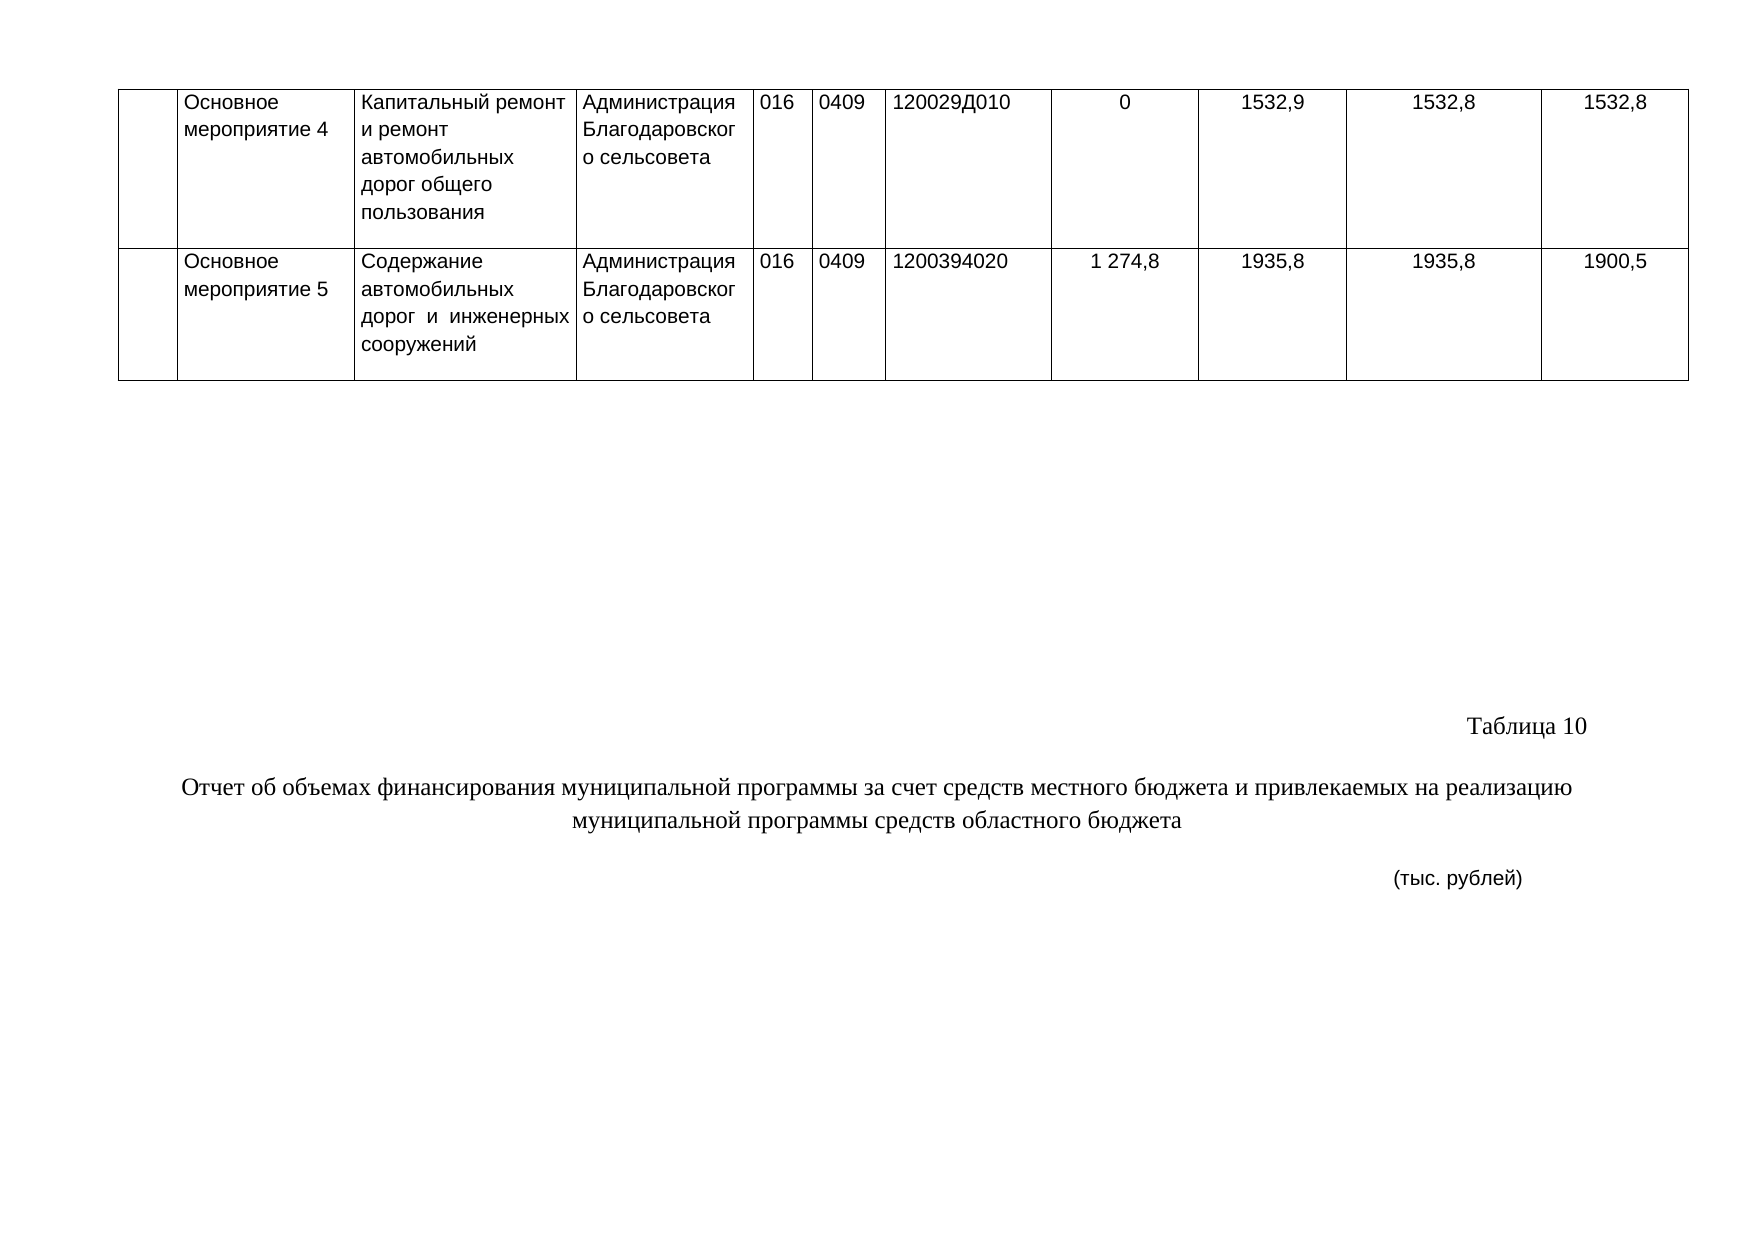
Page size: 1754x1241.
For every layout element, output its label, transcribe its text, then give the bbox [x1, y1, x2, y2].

table_cell 1532,8 [1542, 90, 1688, 248]
table_cell 1 274,8 [1052, 249, 1198, 380]
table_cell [577, 90, 753, 248]
table_cell 1200394020 [886, 249, 1051, 380]
table_cell 0 [1052, 90, 1198, 248]
table_cell 120029Д010 [886, 90, 1051, 248]
table_cell 1935,8 [1347, 249, 1541, 380]
text Таблица 10 [1418, 711, 1636, 740]
table_cell 1935,8 [1199, 249, 1346, 380]
text (тыс. рублей) [1393, 866, 1636, 889]
table_cell 016 [754, 90, 812, 248]
table_cell 1900,5 [1542, 249, 1688, 380]
table_cell Администрация Благодаровского сельсовета [577, 249, 753, 380]
table_cell Основное мероприятие 4 [178, 90, 354, 248]
table_cell 016 [754, 249, 812, 380]
table_cell 0409 [813, 90, 885, 248]
table_cell [119, 249, 177, 380]
table_cell 1532,9 [1199, 90, 1346, 248]
table_cell Основное мероприятие 5 [178, 249, 354, 380]
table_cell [355, 90, 576, 248]
table_cell 0409 [813, 249, 885, 380]
table_cell 1532,8 [1347, 90, 1541, 248]
text Отчет об объемах финансирования муниципальной программы за счет средств местного бюджета и привлекаемых на реализацию муниципальной программы средств областного бюджета [118, 772, 1636, 834]
table_cell [119, 90, 177, 248]
table_cell Содержание автомобильных дорог и инженерных сооружений [355, 249, 576, 380]
